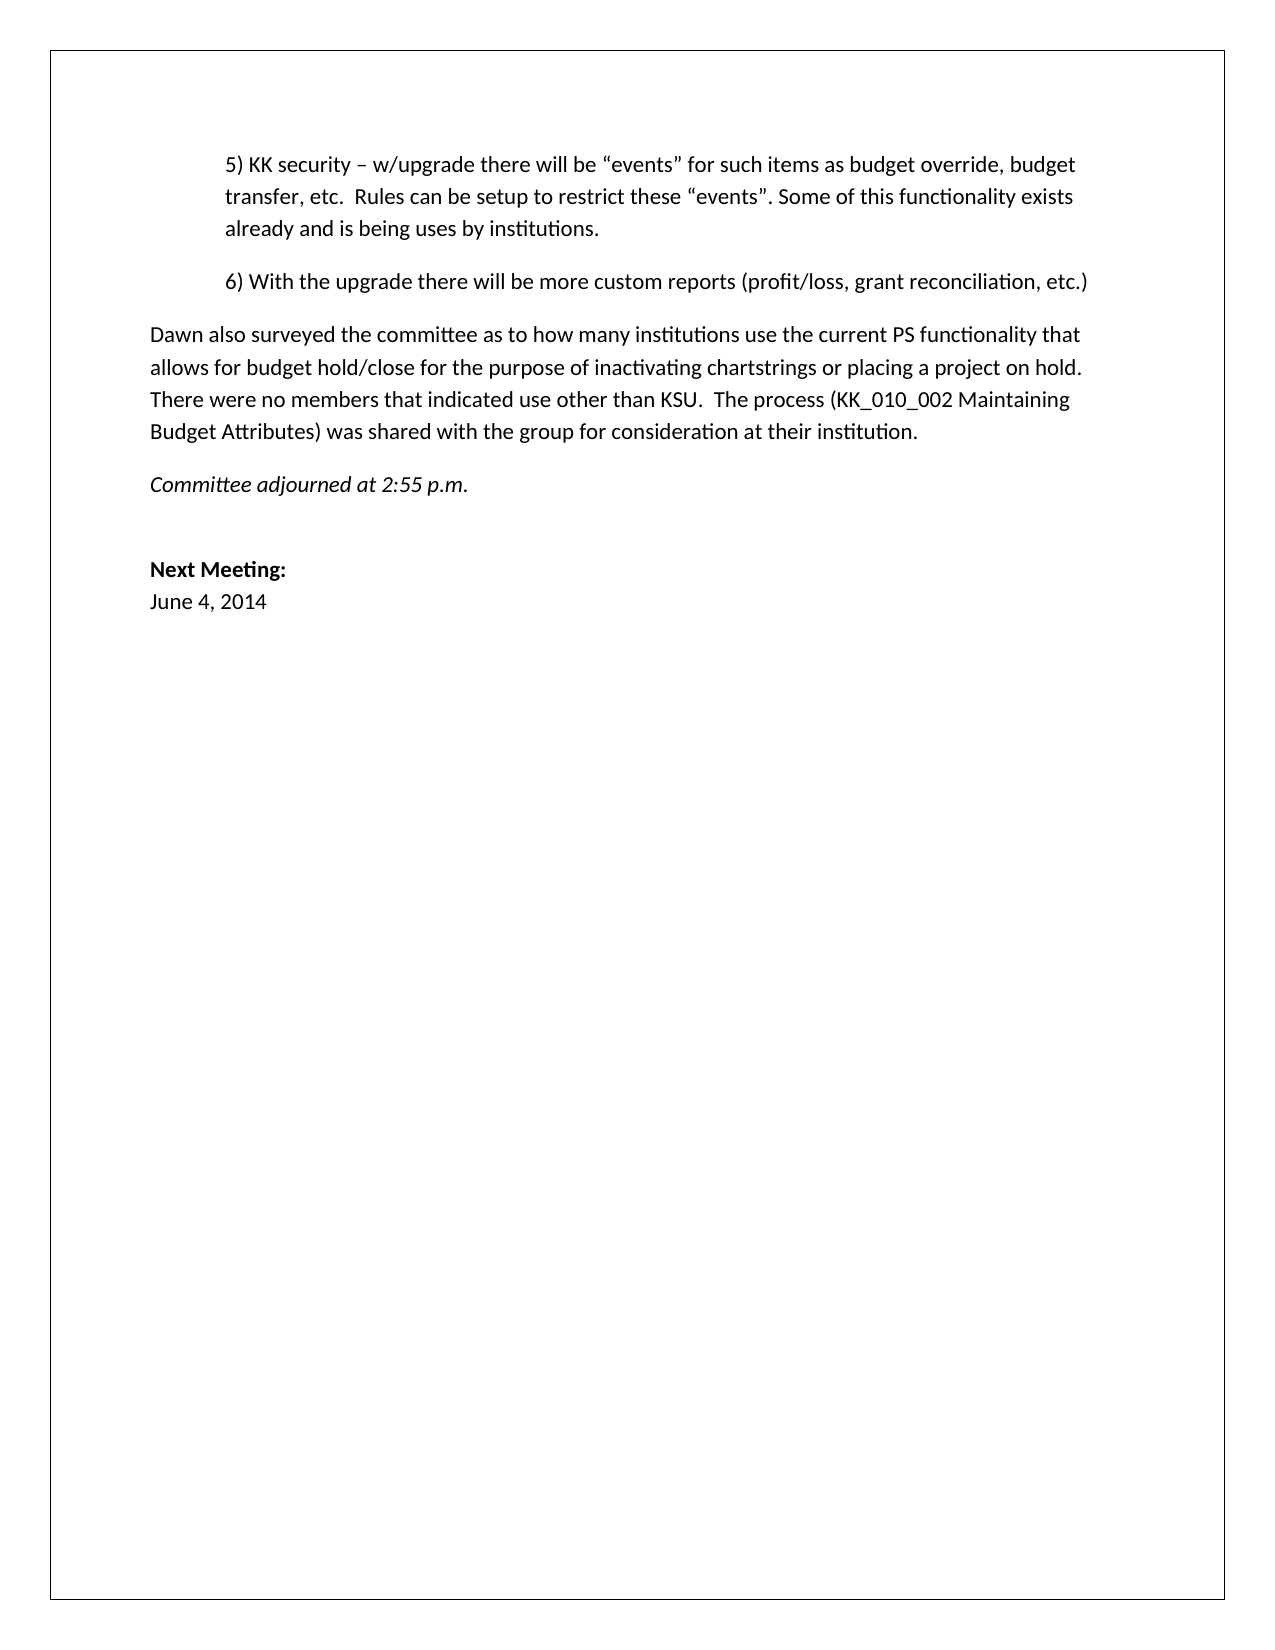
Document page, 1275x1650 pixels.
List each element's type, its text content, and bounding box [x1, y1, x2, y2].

text Next Meeting: June 4, 2014 [150, 523, 1125, 648]
text Committee adjourned at 2:55 p.m. [150, 470, 1125, 498]
text Dawn also surveyed the committee as to how many institutions use the current PS functionality that allows for budget hold/close for the purpose of inactivating chartstrings or placing a project on hold. There were no members that indicated use other than KSU. The process (KK_010_002 Maintaining Budget Attributes) was shared with the group for consideration at their institution. [150, 320, 1125, 445]
text 6) With the upgrade there will be more custom reports (profit/loss, grant reconciliation, etc.) [150, 267, 1125, 295]
text 5) KK security – w/upgrade there will be “events” for such items as budget override, budget transfer, etc. Rules can be setup to restrict these “events”. Some of this functionality exists already and is being uses by institutions. [150, 150, 1125, 242]
